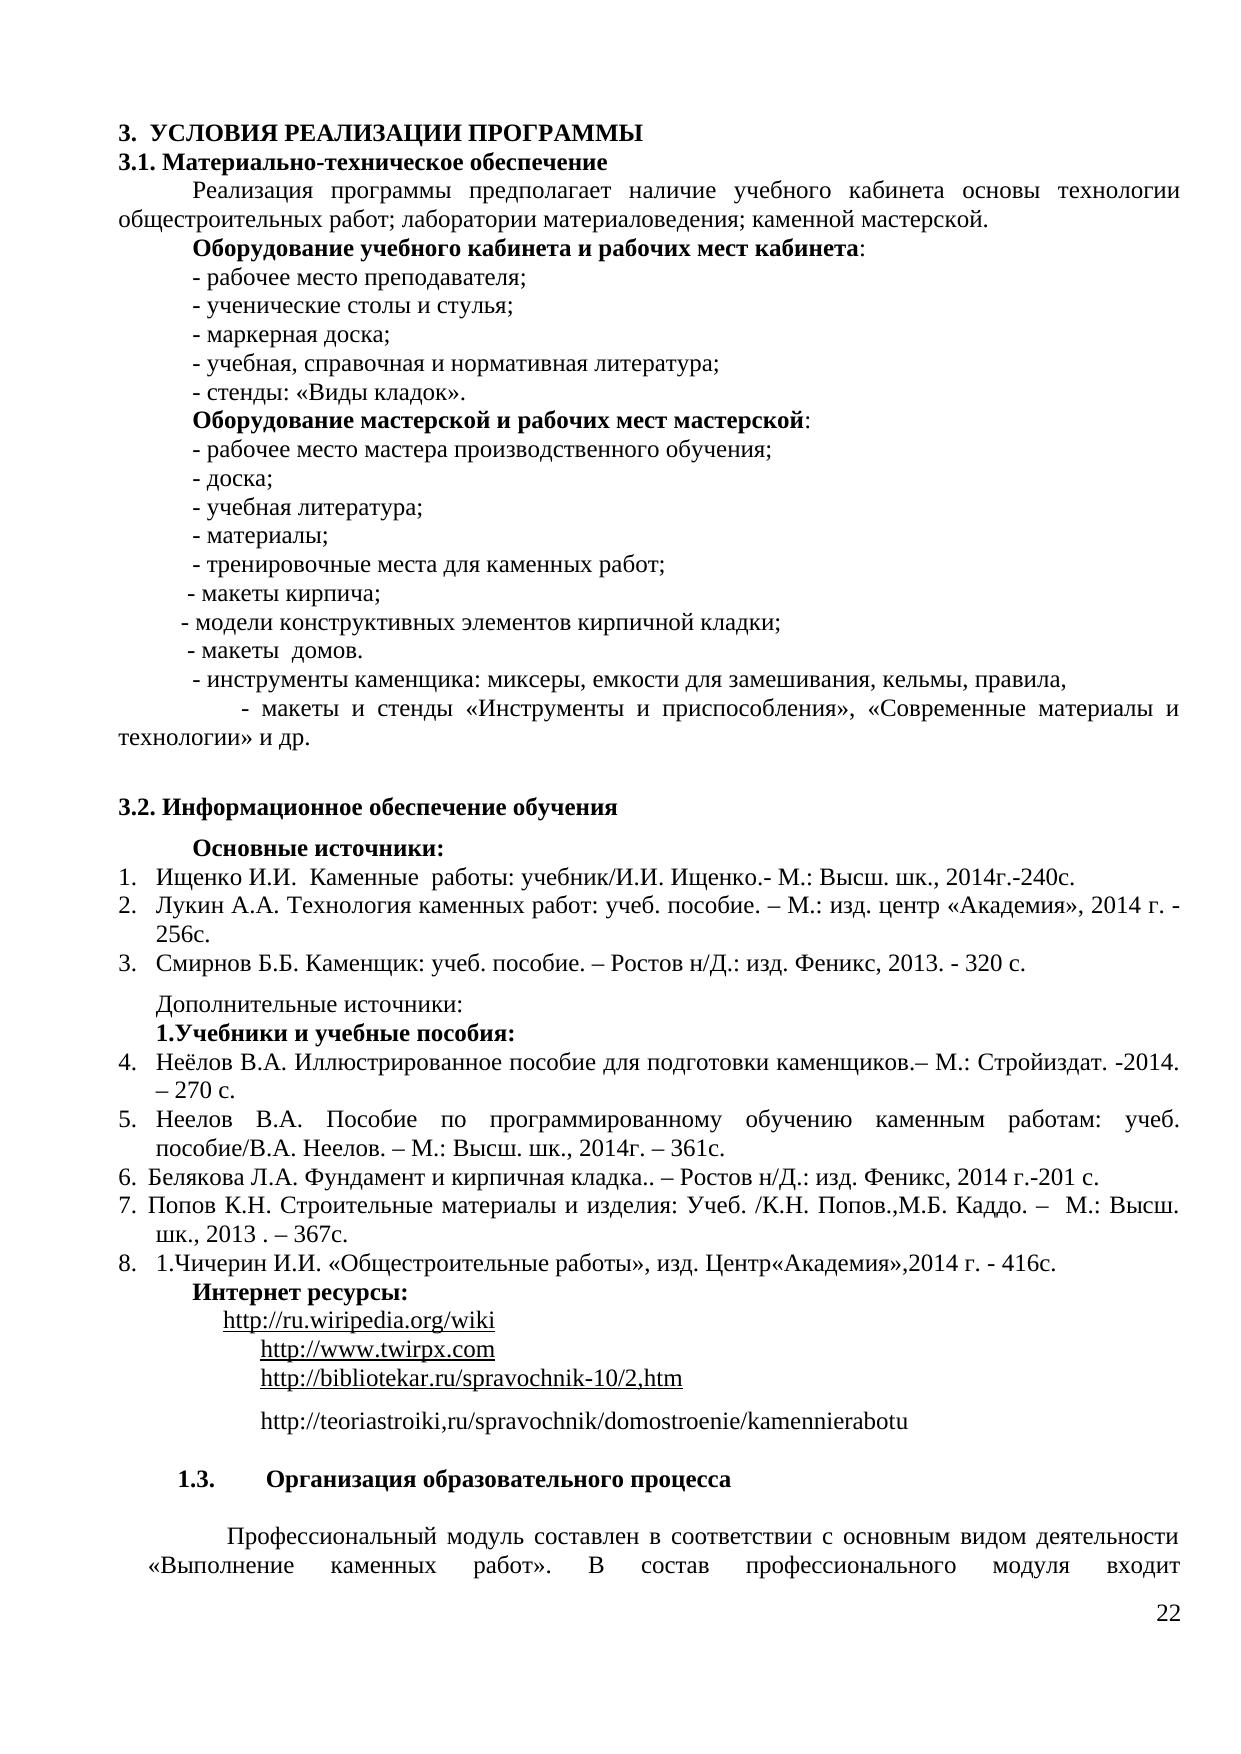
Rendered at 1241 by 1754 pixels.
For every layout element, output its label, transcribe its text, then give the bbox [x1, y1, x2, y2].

text 3.2. Информационное обеспечение обучения [118, 792, 1181, 821]
text 3.1. Материально-техническое обеспечение [118, 147, 1181, 176]
list Ищенко И.И. Каменные работы: учебник/И.И. Ищенко.- М.: Высш. шк., 2014г.-240с. [118, 862, 1181, 891]
text - тренировочные места для каменных работ; [118, 549, 1181, 578]
list 1.Чичерин И.И. «Общестроительные работы», изд. Центр«Академия»,2014 г. - 416с. [118, 1248, 1181, 1277]
list Неёлов В.А. Иллюстрированное пособие для подготовки каменщиков.– М.: Стройиздат. -2014. – 270 с. [118, 1047, 1181, 1104]
list Смирнов Б.Б. Каменщик: учеб. пособие. – Ростов н/Д.: изд. Феникс, 2013. - 320 с. [118, 948, 1181, 977]
text http://teoriastroiki,ru/spravochnik/domostroenie/kamennierabotu [260, 1406, 1181, 1435]
list Лукин А.А. Технология каменных работ: учеб. пособие. – М.: изд. центр «Академия», 2014 г. - 256с. [118, 891, 1181, 948]
text - инструменты каменщика: миксеры, емкости для замешивания, кельмы, правила, [118, 664, 1181, 693]
text 1.Учебники и учебные пособия: [156, 1018, 1181, 1047]
text - материалы; [118, 521, 1181, 549]
list Белякова Л.А. Фундамент и кирпичная кладка.. – Ростов н/Д.: изд. Феникс, 2014 г.-201 с. [118, 1162, 1181, 1191]
text http://www.twirpx.com [260, 1334, 1181, 1363]
text 3. УСЛОВИЯ РЕАЛИЗАЦИИ ПРОГРАММЫ [118, 118, 1181, 147]
text - ученические столы и стулья; [118, 291, 1181, 319]
text - учебная, справочная и нормативная литература; [118, 348, 1181, 377]
text - рабочее место преподавателя; [118, 262, 1181, 291]
text http://ru.wiripedia.org/wiki [223, 1306, 1181, 1334]
text - учебная литература; [118, 492, 1181, 521]
text http://bibliotekar.ru/spravochnik-10/2,htm [260, 1363, 1181, 1392]
text Оборудование мастерской и рабочих мест мастерской: [118, 406, 1181, 434]
text - макеты домов. [118, 636, 1181, 664]
text - стенды: «Виды кладок». [118, 377, 1181, 406]
list Организация образовательного процесса [177, 1464, 1181, 1492]
text Интернет ресурсы: [118, 1277, 1181, 1306]
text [148, 1521, 1181, 1579]
text - макеты и стенды «Инструменты и приспособления», «Современные материалы и технологии» и др. [118, 693, 1181, 751]
text - модели конструктивных элементов кирпичной кладки; [118, 607, 1181, 636]
text Основные источники: [118, 833, 1181, 862]
text - рабочее место мастера производственного обучения; [118, 434, 1181, 463]
text - доска; [118, 463, 1181, 492]
list Попов К.Н. Строительные материалы и изделия: Учеб. /К.Н. Попов.,М.Б. Каддо. – М.: Высш. шк., 2013 . – 367с. [118, 1191, 1181, 1248]
text Дополнительные источники: [156, 989, 1181, 1018]
text - макеты кирпича; [118, 578, 1181, 607]
text - маркерная доска; [118, 319, 1181, 348]
text Оборудование учебного кабинета и рабочих мест кабинета: [118, 233, 1181, 262]
text Реализация программы предполагает наличие учебного кабинета основы технологии общестроительных работ; лаборатории материаловедения; каменной мастерской. [118, 176, 1181, 233]
list Неелов В.А. Пособие по программированному обучению каменным работам: учеб. пособие/В.А. Неелов. – М.: Высш. шк., 2014г. – 361с. [118, 1104, 1181, 1162]
